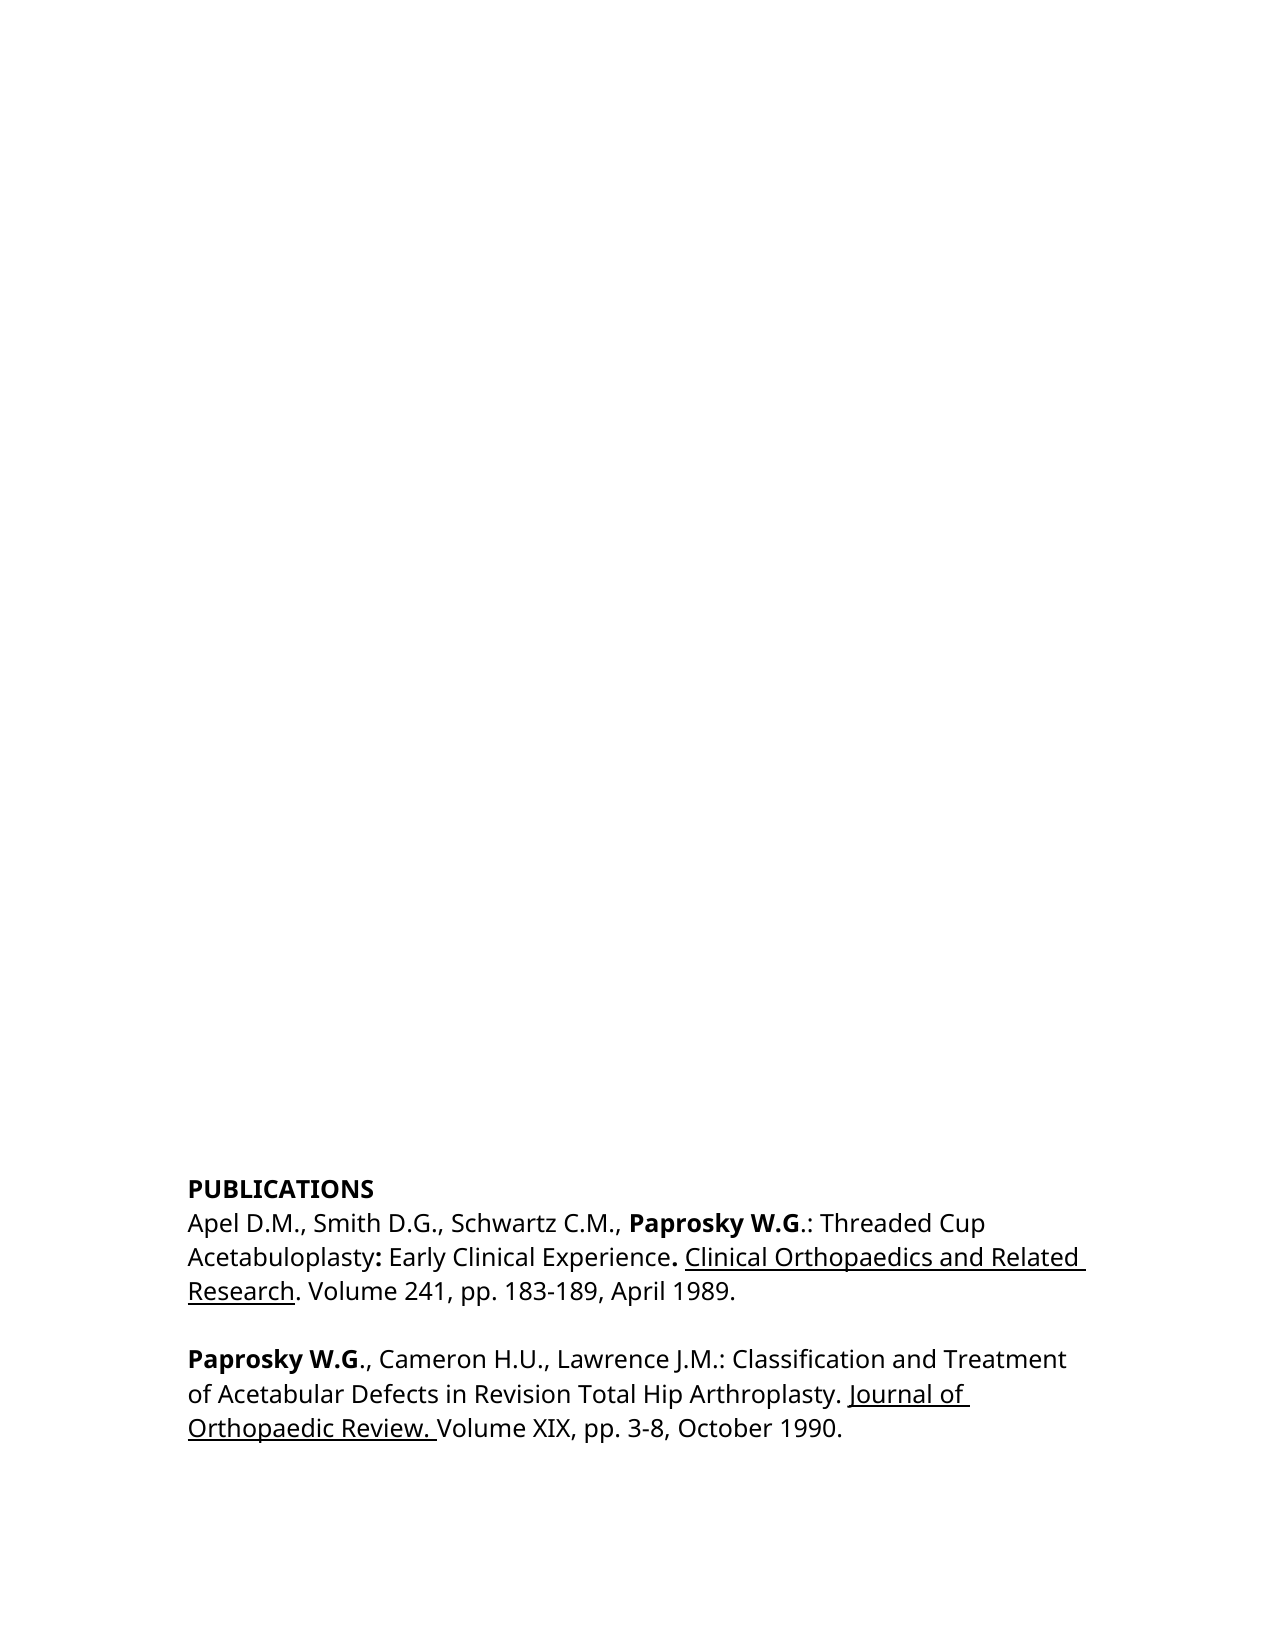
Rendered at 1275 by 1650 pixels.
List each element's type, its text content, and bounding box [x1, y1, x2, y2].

text PUBLICATIONS [187, 1172, 1087, 1206]
text Apel D.M., Smith D.G., Schwartz C.M., Paprosky W.G.: Threaded Cup Acetabuloplasty: Early Clinical Experience. Clinical Orthopaedics and Related Research. Volume 241, pp. 183-189, April 1989. [187, 1206, 1087, 1308]
text Paprosky W.G., Cameron H.U., J.M.: Classification and Treatment of Acetabular Defects in Revision Total Hip Arthroplasty. Journal of Orthopaedic Review. Volume XIX, pp. 3-8, October 1990. [187, 1342, 1087, 1444]
